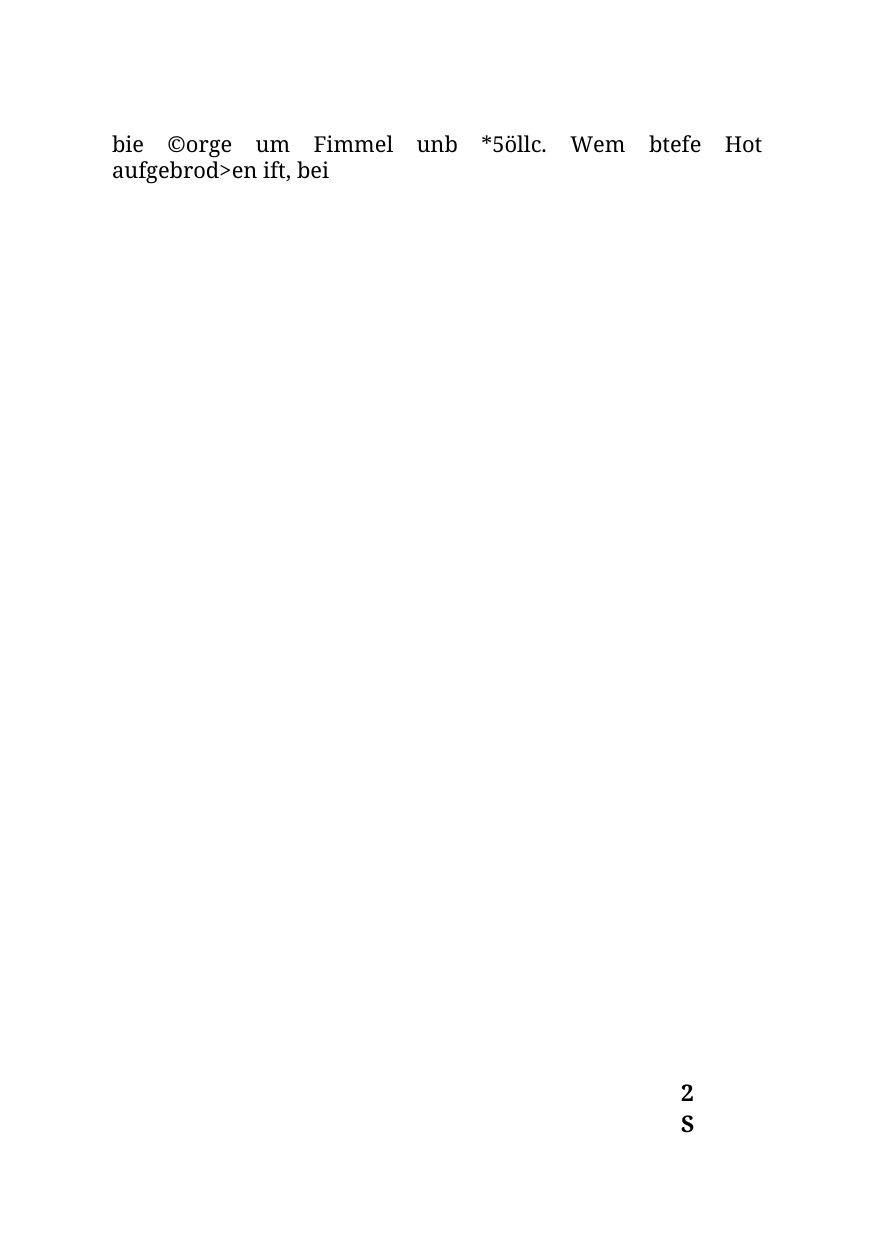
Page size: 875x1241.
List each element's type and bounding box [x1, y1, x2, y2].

text [112, 131, 763, 184]
